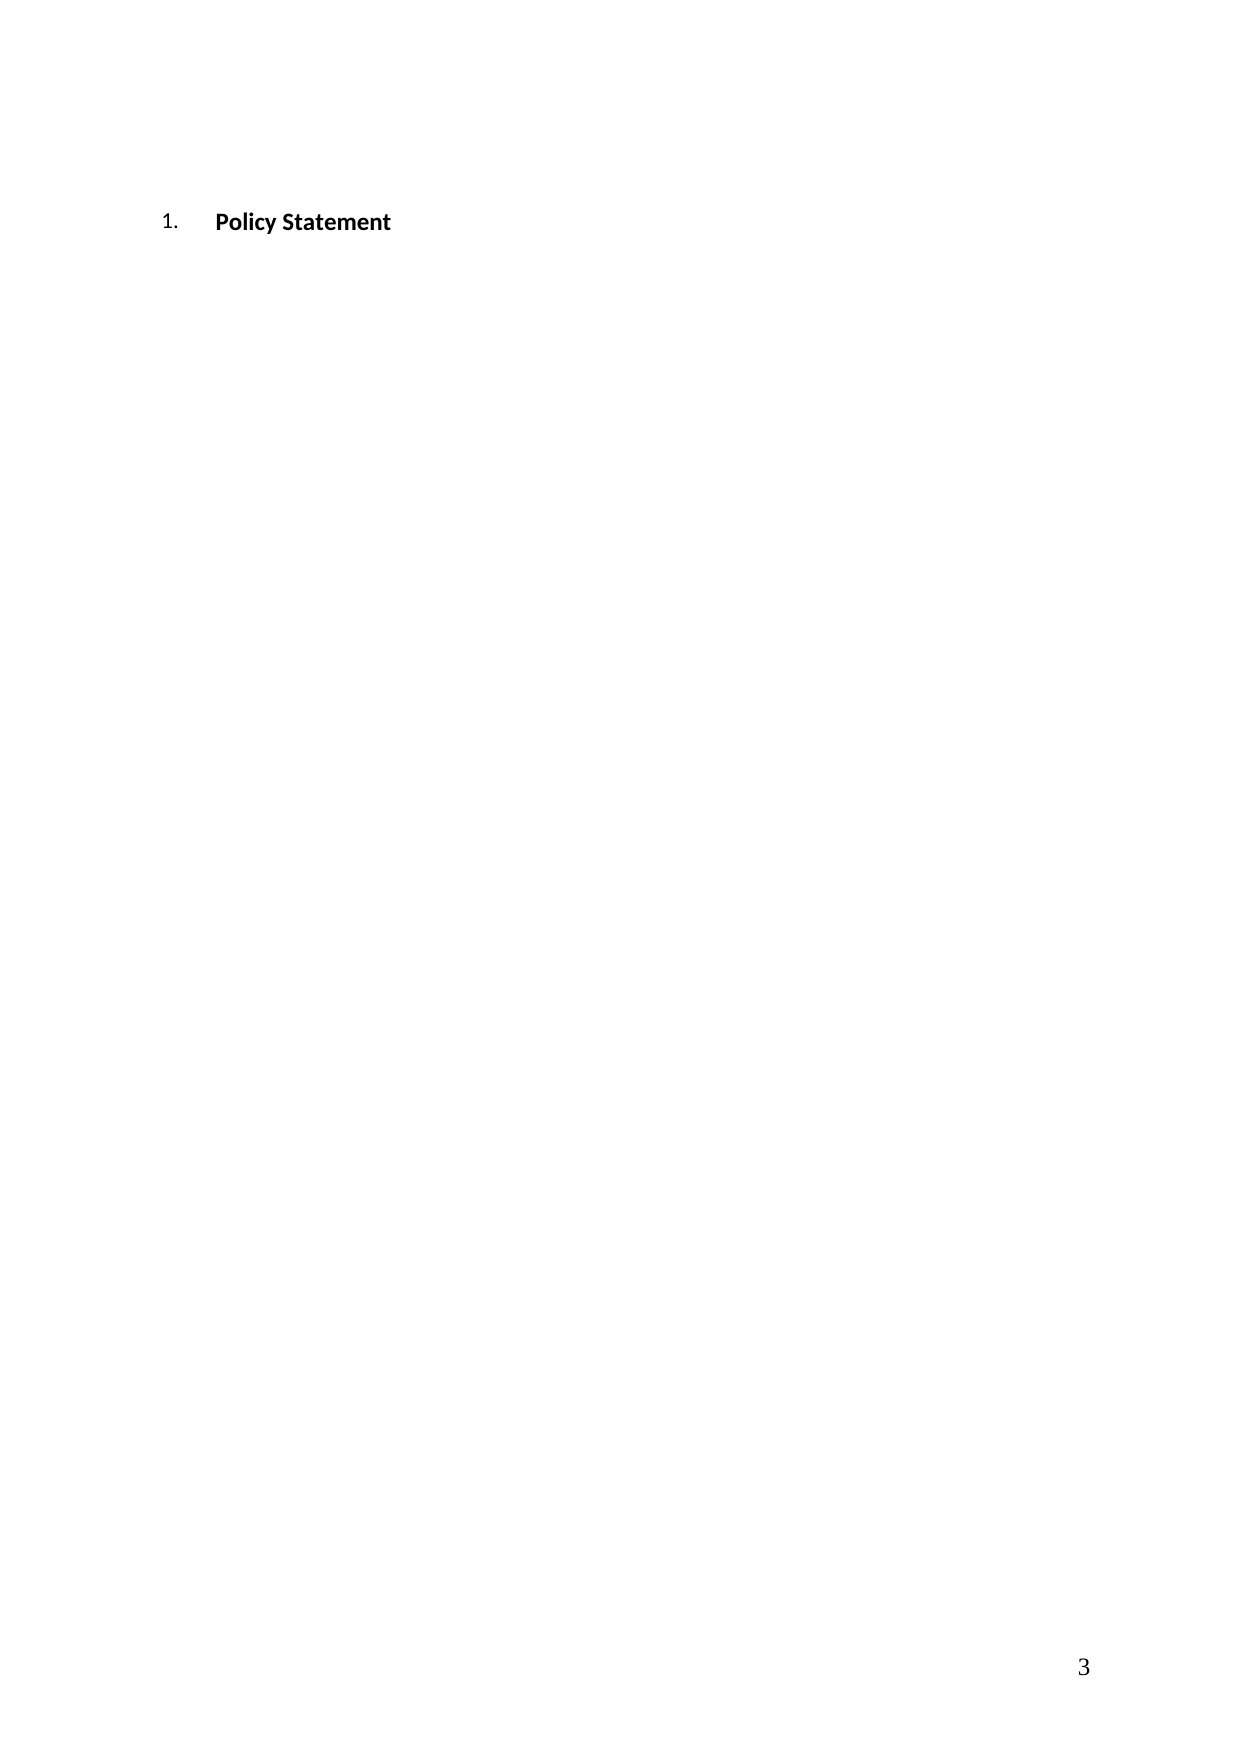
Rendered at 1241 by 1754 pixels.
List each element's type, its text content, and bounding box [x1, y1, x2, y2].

table_header 1. [150, 206, 204, 237]
table_header Policy Statement [204, 206, 1090, 237]
